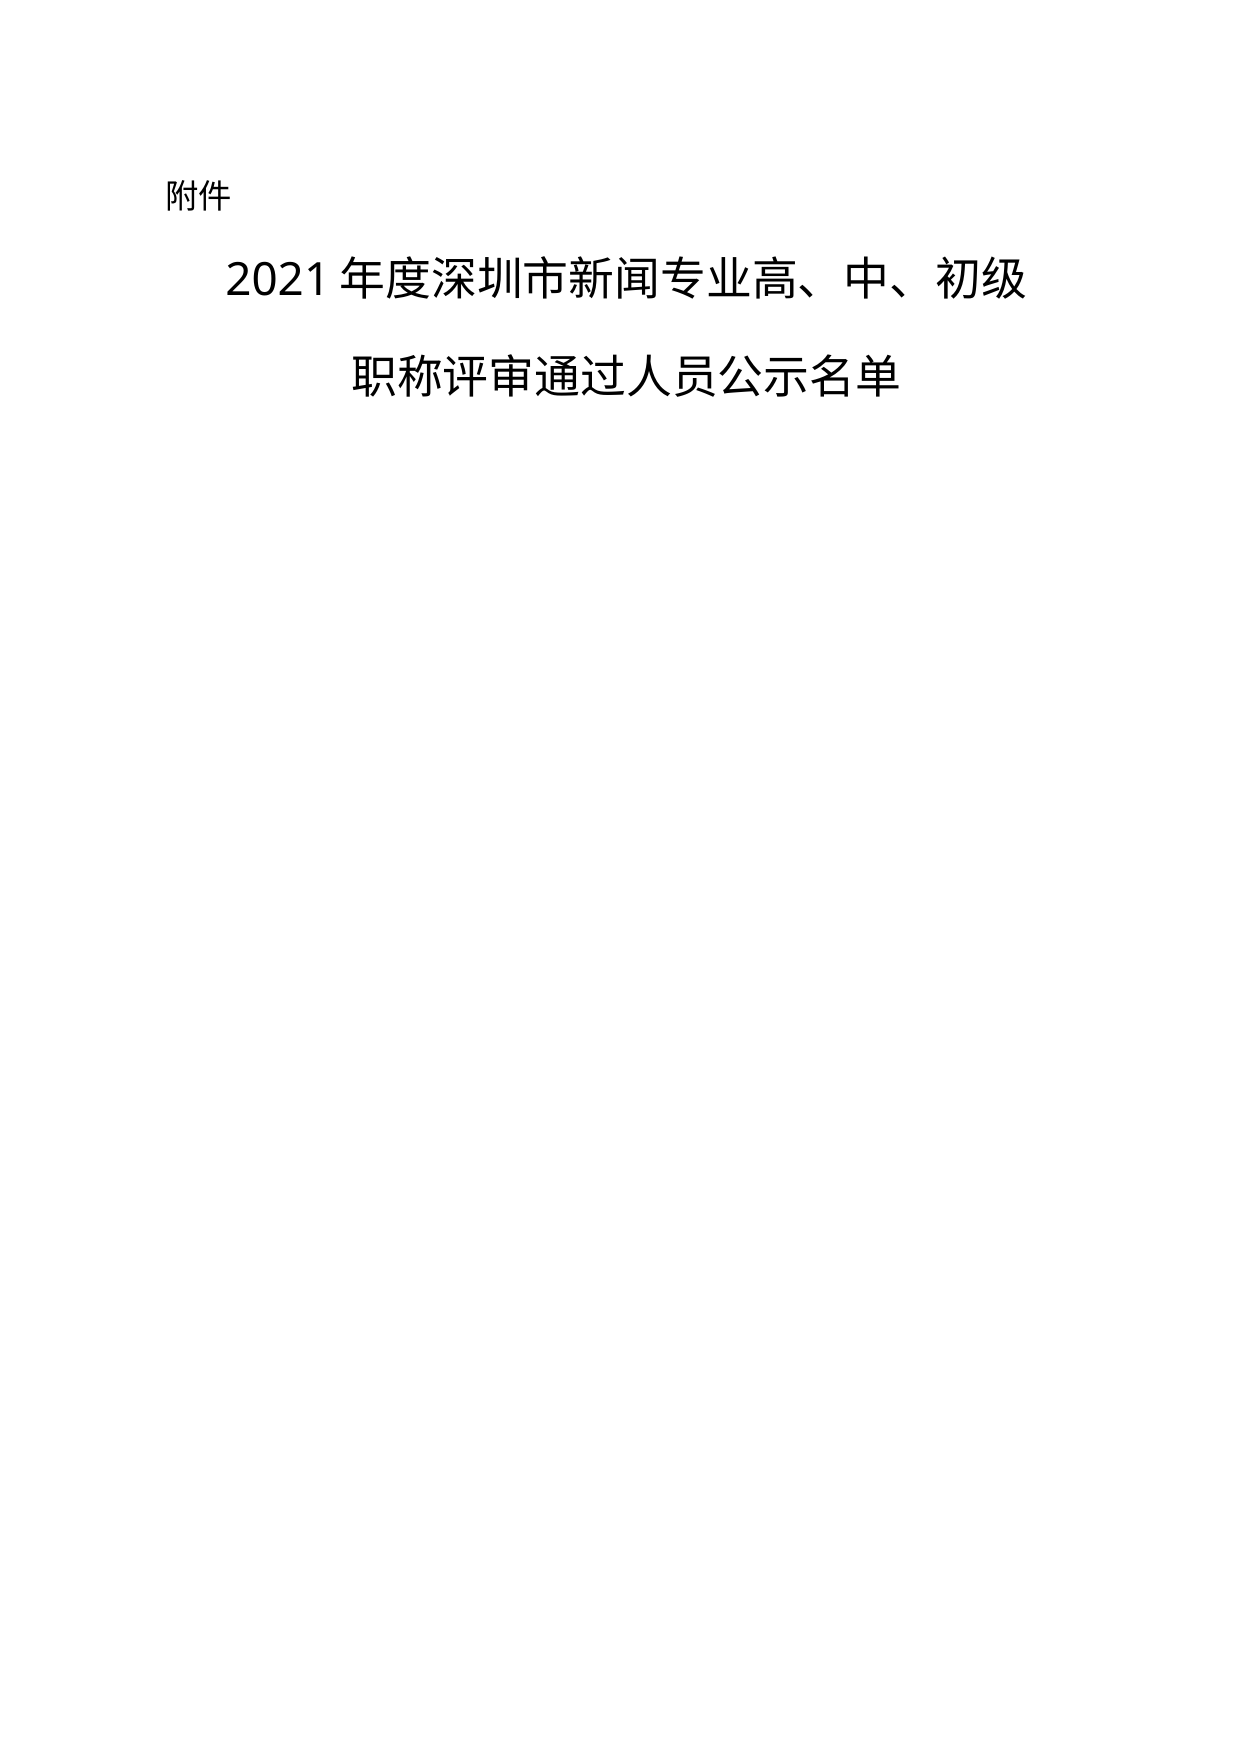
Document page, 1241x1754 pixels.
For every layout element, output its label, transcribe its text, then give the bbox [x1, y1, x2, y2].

text 附件 [165, 162, 1087, 227]
text 2021年度深圳市新闻专业高、中、初级 [165, 227, 1087, 324]
text 职称评审通过人员公示名单 [165, 324, 1087, 422]
